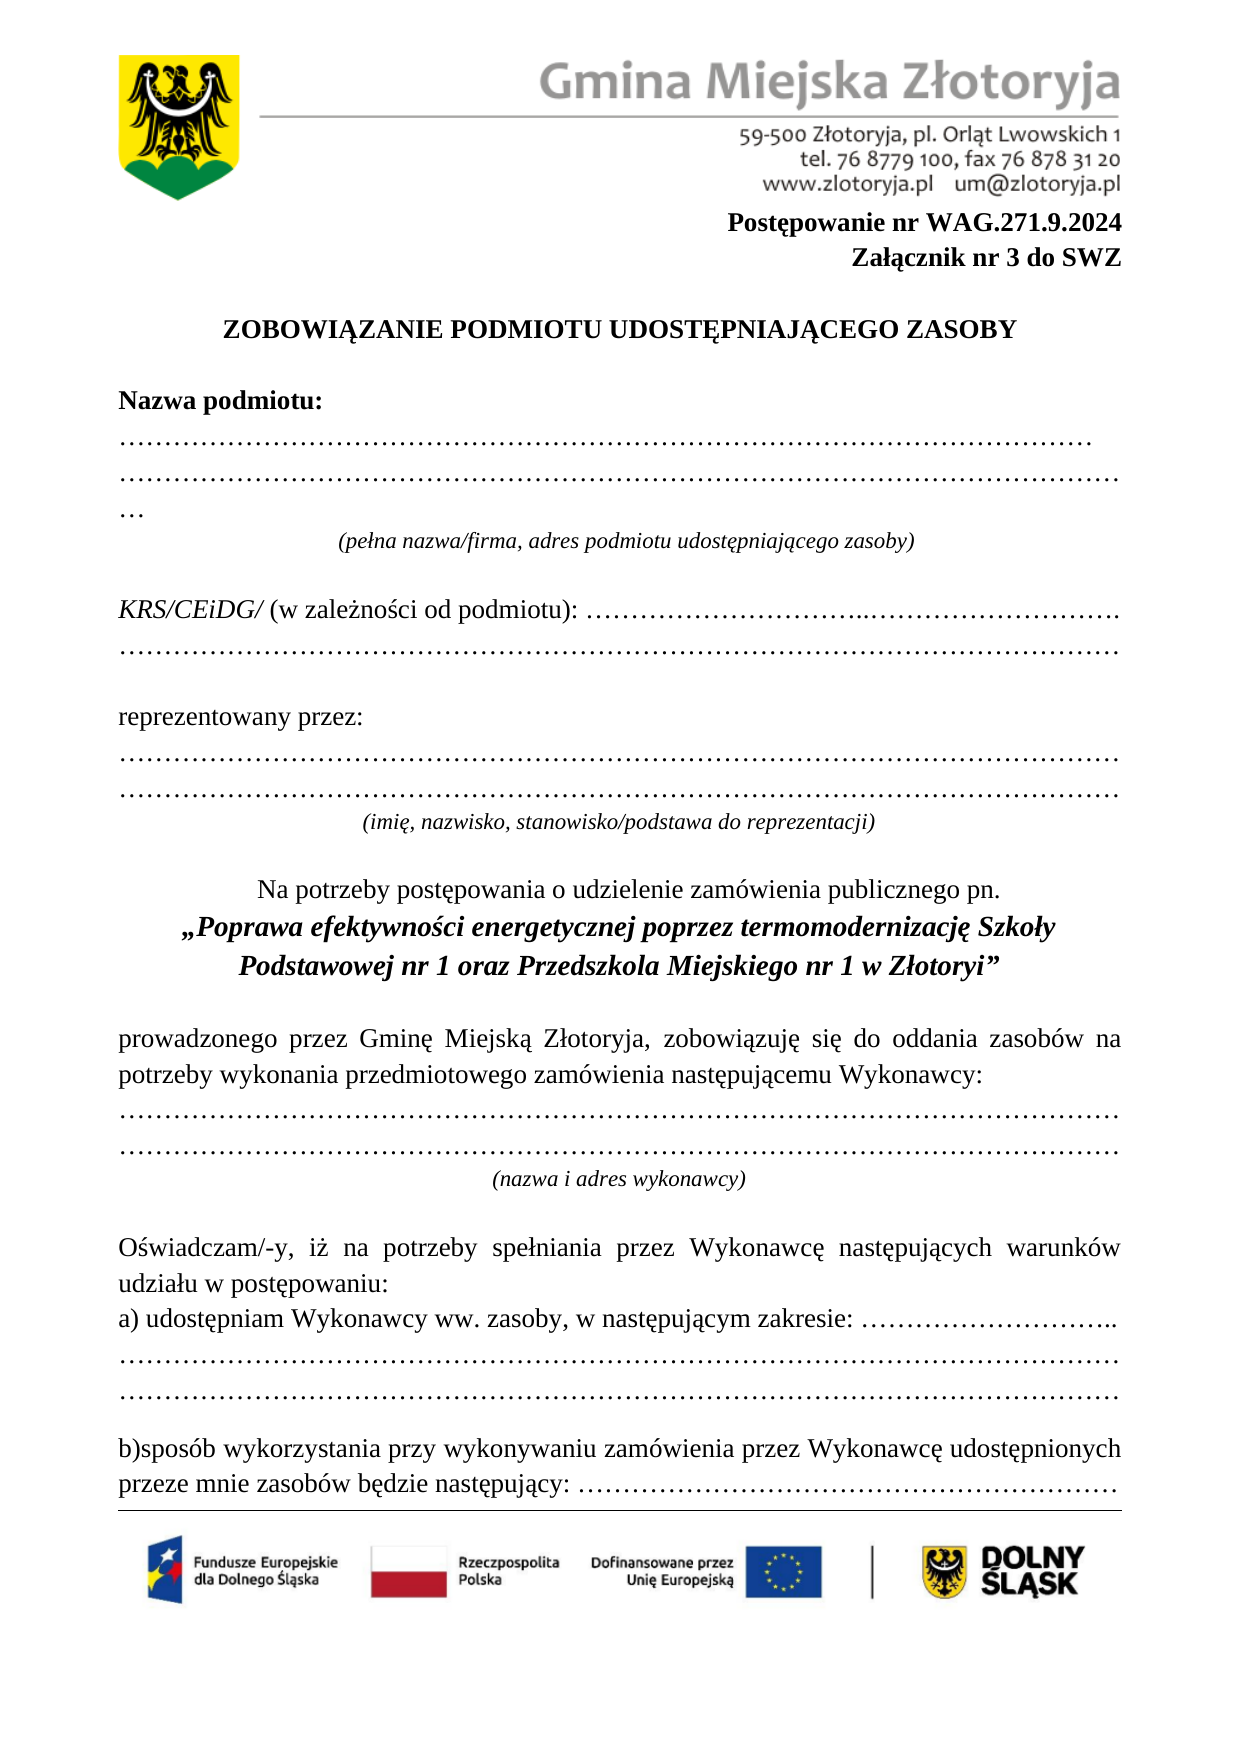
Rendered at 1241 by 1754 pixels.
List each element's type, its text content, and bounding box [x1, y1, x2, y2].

text (imię, nazwisko, stanowisko/podstawa do reprezentacji) [118, 808, 1122, 834]
text ………………………………………………………………………………………………… [118, 1094, 1122, 1125]
text a) udostępniam Wykonawcy ww. zasoby, w następującym zakresie: ……………………….. [118, 1302, 1122, 1334]
text (nazwa i adres wykonawcy) [118, 1165, 1122, 1191]
text „Poprawa efektywności energetycznej poprzez termomodernizację Szkoły Podstawowej nr 1 oraz Przedszkola Miejskiego nr 1 w Złotoryi” [118, 909, 1122, 981]
text Załącznik nr 3 do SWZ [88, 242, 1122, 273]
text b)sposób wykorzystania przy wykonywaniu zamówienia przez Wykonawcę udostępnionych przeze mnie zasobów będzie następujący: …………………………………………………… [118, 1432, 1122, 1498]
picture [118, 1513, 1123, 1641]
text KRS/CEiDG/ (w zależności od podmiotu): …………………………..………………………. [118, 593, 1137, 624]
text Postępowanie nr WAG.271.9.2024 [118, 148, 1122, 237]
text ………………………………………………………………………………………………… [118, 1374, 1122, 1405]
text Oświadczam/-y, iż na potrzeby spełniania przez Wykonawcę następujących warunków udziału w postępowaniu: [118, 1231, 1122, 1298]
text ………………………………………………………………………………………………… [118, 772, 1122, 803]
text ………………………………………………………………………………………………… [118, 1129, 1122, 1161]
text Na potrzeby postępowania o udzielenie zamówienia publicznego pn. [118, 874, 1140, 905]
text Nazwa podmiotu: …………………………………………………………………………………………………………………………………………………………………………………………………… [118, 384, 1122, 523]
text ………………………………………………………………………………………………… [118, 1338, 1122, 1369]
text prowadzonego przez Gminę Miejską Złotoryja, zobowiązuję się do oddania zasobów na potrzeby wykonania przedmiotowego zamówienia następującemu Wykonawcy: [118, 1022, 1122, 1089]
text ………………………………………………………………………………………………… [118, 629, 1137, 660]
text (pełna nazwa/firma, adres podmiotu udostępniającego zasoby) [118, 527, 1137, 554]
picture [118, 55, 1120, 148]
text ZOBOWIĄZANIE PODMIOTU UDOSTĘPNIAJĄCEGO ZASOBY [118, 313, 1122, 344]
text reprezentowany przez: ………………………………………………………………………………………………… [118, 701, 1122, 767]
